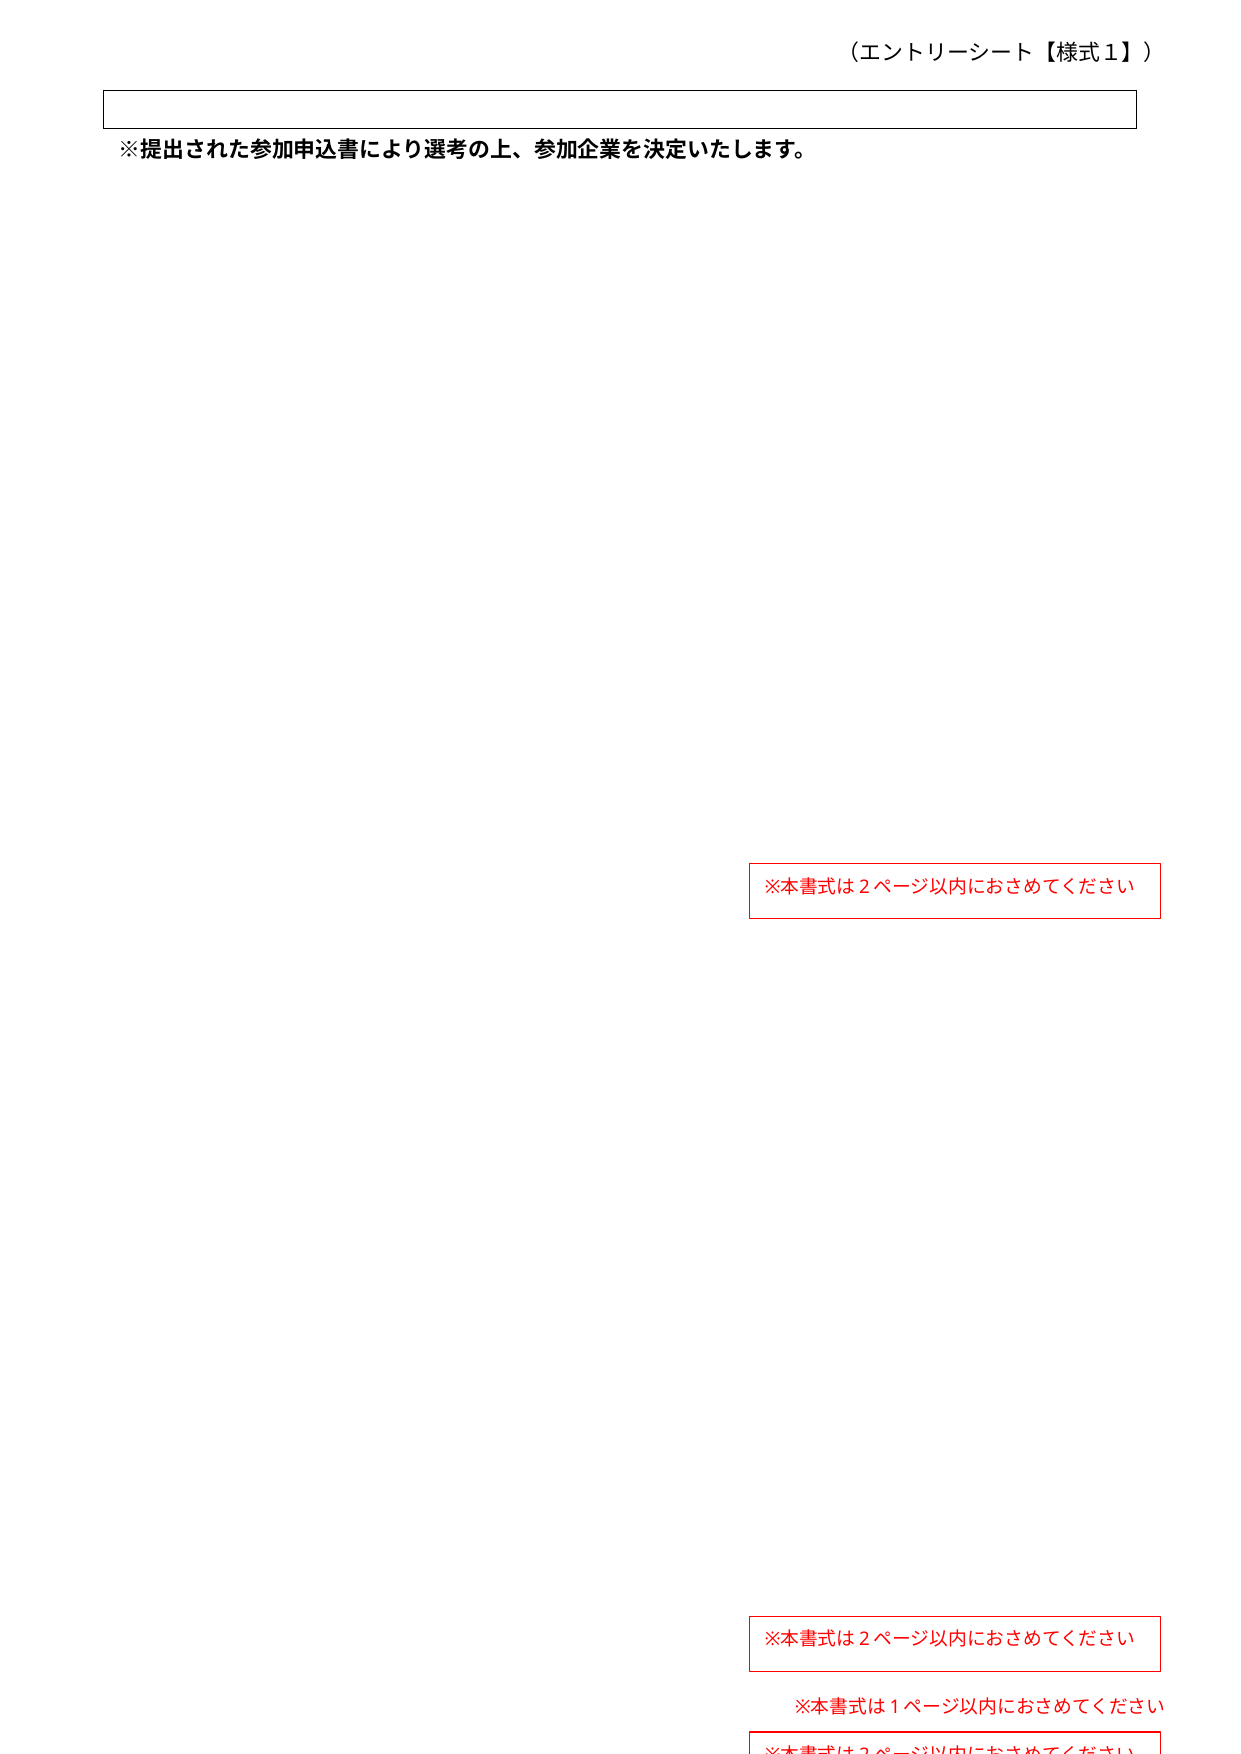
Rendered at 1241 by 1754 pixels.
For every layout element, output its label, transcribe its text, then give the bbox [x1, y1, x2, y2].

text ※提出された参加申込書により選考の上、参加企業を決定いたします。 [75, 129, 1165, 167]
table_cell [104, 91, 1136, 128]
